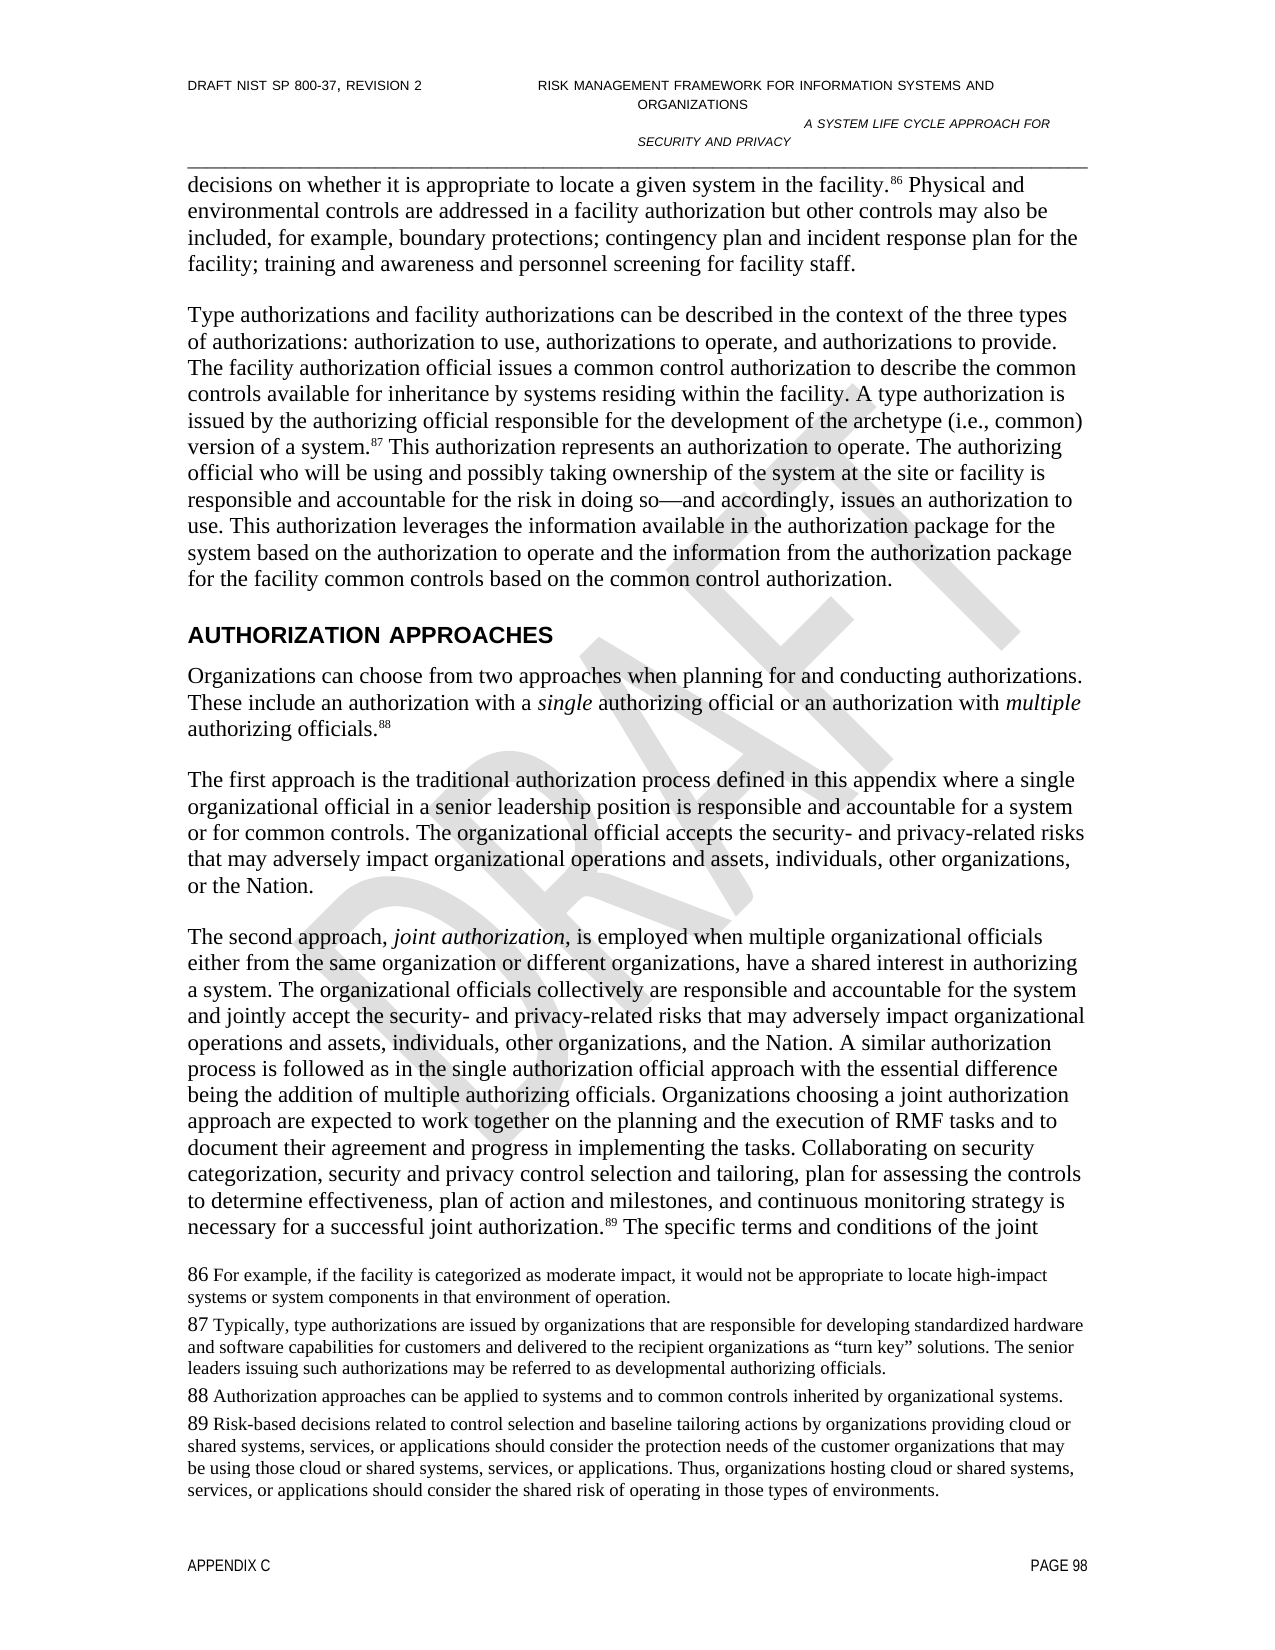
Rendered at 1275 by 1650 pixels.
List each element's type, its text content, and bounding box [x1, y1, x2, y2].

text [187, 171, 1087, 276]
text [187, 923, 1087, 1239]
text Type authorizations and facility authorizations can be described in the context of the three types of authorizations: authorization to use, authorizations to operate, and authorizations to provide. The facility authorization official issues a common control authorization to describe the common controls available for inheritance by systems residing within the facility. A type authorization is issued by the authorizing official responsible for the development of the archetype (i.e., common) version of a system. This authorization represents an authorization to operate. The authorizing official who will be using and possibly taking ownership of the system at the site or facility is responsible and accountable for the risk in doing so—and accordingly, issues an authorization to use. This authorization leverages the information available in the authorization package for the system based on the authorization to operate and the information from the authorization package for the facility common controls based on the common control authorization. [187, 301, 1087, 591]
text authorization approaches [187, 616, 1087, 650]
text Organizations can choose from two approaches when planning for and conducting authorizations. These include an authorization with a single authorizing official or an authorization with multiple authorizing officials. [187, 662, 1087, 741]
text The first approach is the traditional authorization process defined in this appendix where a single organizational official in a senior leadership position is responsible and accountable for a system or for common controls. The organizational official accepts the security- and privacy-related risks that may adversely impact organizational operations and assets, individuals, other organizations, or the Nation. [187, 766, 1087, 898]
